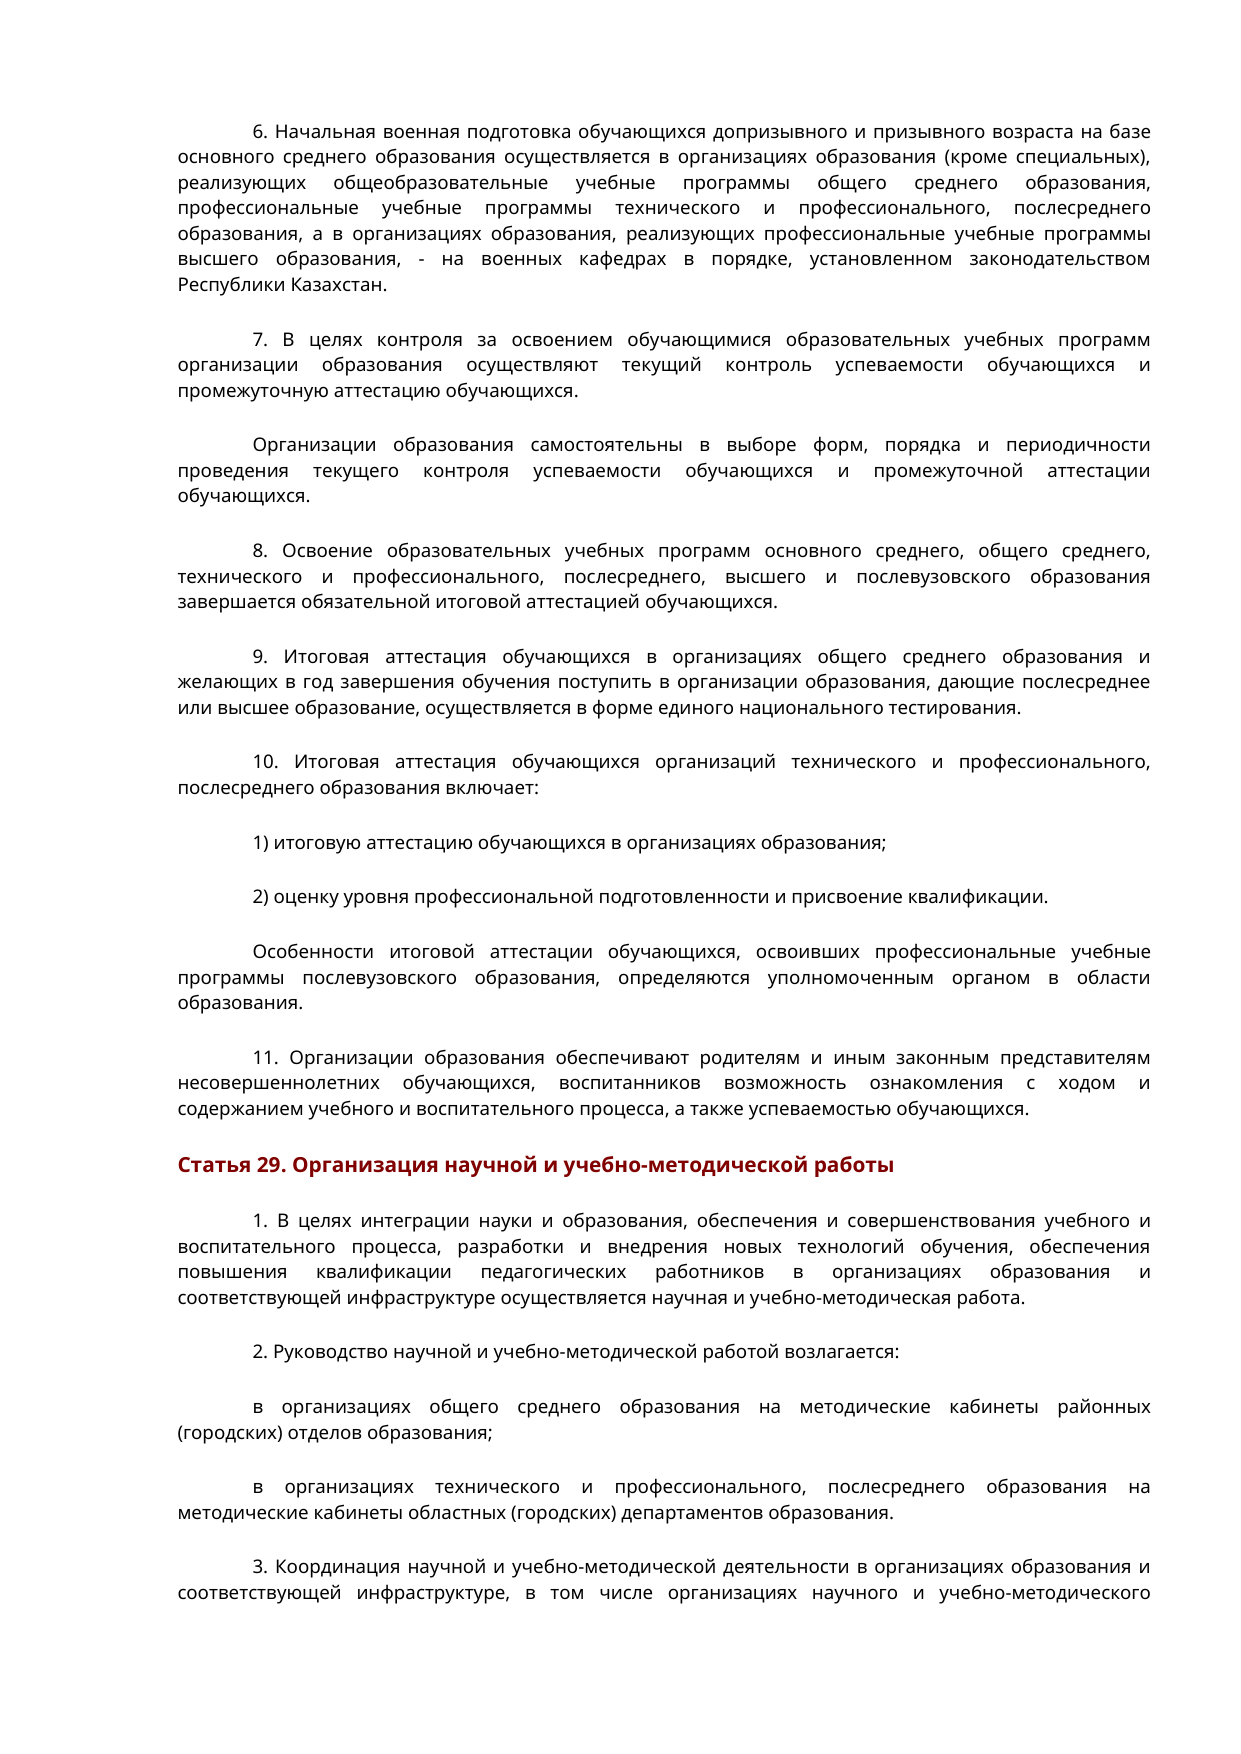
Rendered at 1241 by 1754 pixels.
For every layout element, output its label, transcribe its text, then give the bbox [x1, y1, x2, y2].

text в организациях общего среднего образования на методические кабинеты районных (городских) отделов образования; [177, 1393, 1152, 1444]
text 6. Начальная военная подготовка обучающихся допризывного и призывного возраста на базе основного среднего образования осуществляется в организациях образования (кроме специальных), реализующих общеобразовательные учебные программы общего среднего образования, профессиональные учебные программы технического и профессионального, послесреднего образования, а в организациях образования, реализующих профессиональные учебные программы высшего образования, - на военных кафедрах в порядке, установленном законодательством Республики Казахстан. [177, 118, 1152, 297]
text 2. Руководство научной и учебно-методической работой возлагается: [177, 1339, 1152, 1364]
text 1) итоговую аттестацию обучающихся в организациях образования; [177, 829, 1152, 854]
text Статья 29. Организация научной и учебно-методической работы [177, 1150, 1152, 1178]
text 1. В целях интеграции науки и образования, обеспечения и совершенствования учебного и воспитательного процесса, разработки и внедрения новых технологий обучения, обеспечения повышения квалификации педагогических работников в организациях образования и соответствующей инфраструктуре осуществляется научная и учебно-методическая работа. [177, 1207, 1152, 1309]
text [177, 1554, 1152, 1605]
text в организациях технического и профессионального, послесреднего образования на методические кабинеты областных (городских) департаментов образования. [177, 1474, 1152, 1525]
text 9. Итоговая аттестация обучающихся в организациях общего среднего образования и желающих в год завершения обучения поступить в организации образования, дающие послесреднее или высшее образование, осуществляется в форме единого национального тестирования. [177, 643, 1152, 720]
text 7. В целях контроля за освоением обучающимися образовательных учебных программ организации образования осуществляют текущий контроль успеваемости обучающихся и промежуточную аттестацию обучающихся. [177, 326, 1152, 402]
text 8. Освоение образовательных учебных программ основного среднего, общего среднего, технического и профессионального, послесреднего, высшего и послевузовского образования завершается обязательной итоговой аттестацией обучающихся. [177, 537, 1152, 614]
text 10. Итоговая аттестация обучающихся организаций технического и профессионального, послесреднего образования включает: [177, 749, 1152, 800]
text 11. Организации образования обеспечивают родителям и иным законным представителям несовершеннолетних обучающихся, воспитанников возможность ознакомления с ходом и содержанием учебного и воспитательного процесса, а также успеваемостью обучающихся. [177, 1044, 1152, 1121]
text Особенности итоговой аттестации обучающихся, освоивших профессиональные учебные программы послевузовского образования, определяются уполномоченным органом в области образования. [177, 938, 1152, 1015]
text Организации образования самостоятельны в выборе форм, порядка и периодичности проведения текущего контроля успеваемости обучающихся и промежуточной аттестации обучающихся. [177, 432, 1152, 508]
text 2) оценку уровня профессиональной подготовленности и присвоение квалификации. [177, 884, 1152, 909]
